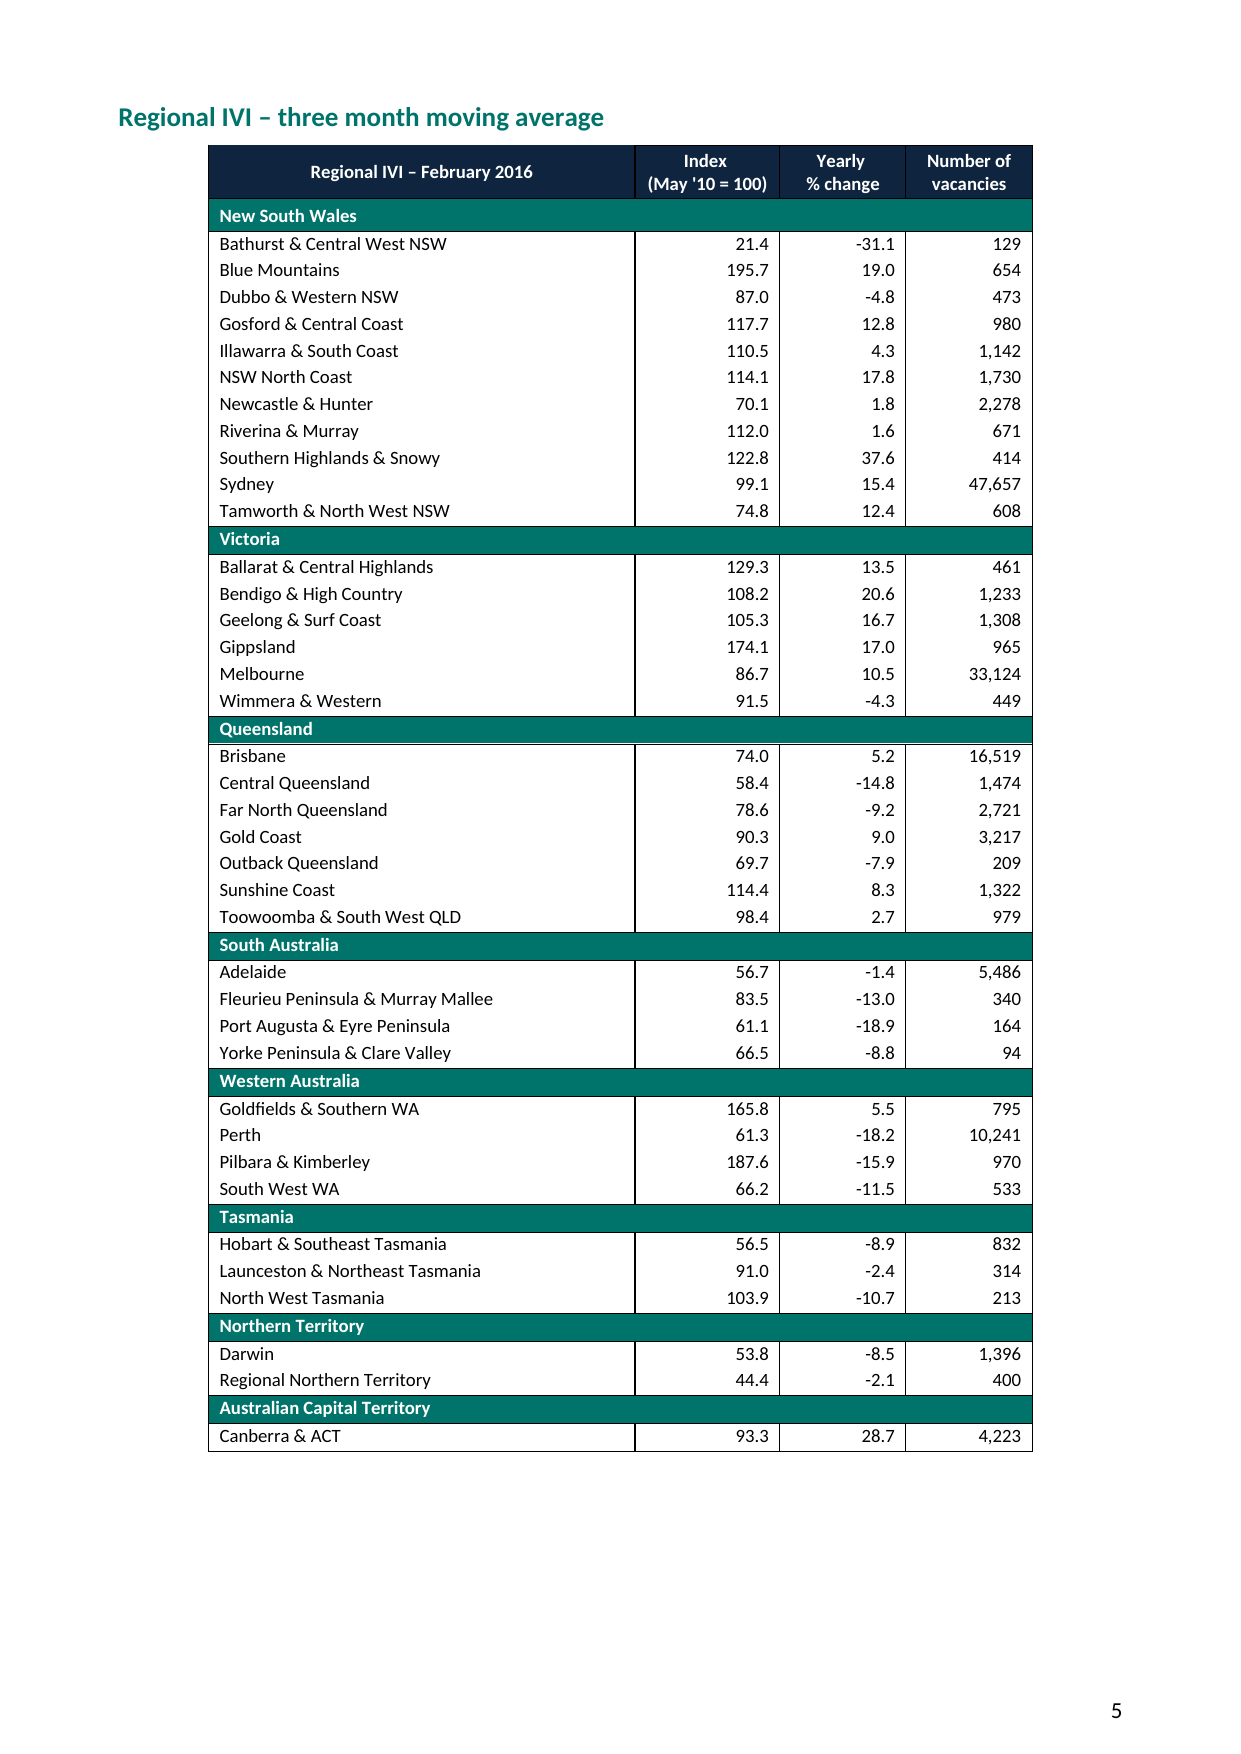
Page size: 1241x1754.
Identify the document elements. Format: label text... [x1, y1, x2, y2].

table_cell -2.1 [780, 1369, 905, 1395]
table_cell Central Queensland [209, 771, 634, 798]
table_cell New South Wales [209, 199, 635, 231]
table_cell -4.8 [780, 285, 905, 312]
table_cell [780, 1314, 906, 1341]
table_cell 16.7 [780, 609, 905, 635]
table_cell Melbourne [209, 662, 634, 689]
table_header Number of vacancies [906, 146, 1032, 198]
table_cell 1,142 [906, 339, 1032, 366]
table_cell 93.3 [636, 1424, 779, 1451]
table_cell [635, 933, 780, 960]
table_cell South West WA [209, 1177, 634, 1204]
table_header Yearly % change [780, 146, 905, 198]
table_cell 4,223 [906, 1424, 1032, 1451]
table_cell 4.3 [780, 339, 905, 366]
table_cell 16,519 [906, 745, 1032, 771]
table_cell [635, 1396, 780, 1423]
table_cell 400 [906, 1369, 1032, 1395]
table_cell [906, 527, 1032, 554]
table_cell -8.9 [780, 1233, 905, 1259]
table_cell [906, 1314, 1032, 1341]
table_cell [780, 1396, 906, 1423]
table_cell Dubbo & Western NSW [209, 285, 634, 312]
table_cell -1.4 [780, 961, 905, 987]
table_cell 314 [906, 1259, 1032, 1286]
table_cell 91.0 [636, 1259, 779, 1286]
table_cell 44.4 [636, 1369, 779, 1395]
table_cell [780, 199, 906, 231]
table_cell -8.8 [780, 1041, 905, 1068]
table_header Regional IVI – February 2016 [209, 145, 634, 198]
table_cell 1,308 [906, 609, 1032, 635]
table_cell 2,278 [906, 392, 1032, 419]
table_cell Port Augusta & Eyre Peninsula [209, 1014, 634, 1041]
table_cell 164 [906, 1014, 1032, 1041]
table_cell -14.8 [780, 771, 905, 798]
table_cell -10.7 [780, 1286, 905, 1313]
table_cell 671 [906, 419, 1032, 446]
table_cell 20.6 [780, 582, 905, 608]
table_cell 28.7 [780, 1424, 905, 1451]
table_cell 56.5 [636, 1233, 779, 1259]
table_cell [906, 199, 1032, 231]
table_cell [906, 1069, 1032, 1096]
table_cell -18.9 [780, 1014, 905, 1041]
table_cell 53.8 [636, 1342, 779, 1368]
table_cell 979 [906, 905, 1032, 932]
table_cell 91.5 [636, 689, 779, 716]
table_cell 10.5 [780, 662, 905, 689]
table_cell 12.8 [780, 312, 905, 339]
table_cell North West Tasmania [209, 1286, 634, 1313]
table_cell 832 [906, 1233, 1032, 1259]
table_cell 112.0 [636, 419, 779, 446]
table_cell Queensland [209, 717, 635, 743]
table_cell Gosford & Central Coast [209, 312, 634, 339]
table_cell Toowoomba & South West QLD [209, 905, 634, 932]
table_cell 66.2 [636, 1177, 779, 1204]
table_cell 103.9 [636, 1286, 779, 1313]
table_cell 174.1 [636, 635, 779, 662]
table_cell [780, 717, 906, 743]
table_cell Gippsland [209, 635, 634, 662]
table_cell 13.5 [780, 555, 905, 582]
table_cell Wimmera & Western [209, 689, 634, 716]
table_cell -11.5 [780, 1177, 905, 1204]
table_cell 2.7 [780, 905, 905, 932]
table_cell -2.4 [780, 1259, 905, 1286]
table_cell NSW North Coast [209, 366, 634, 392]
table_cell 21.4 [636, 232, 779, 258]
table_cell Outback Queensland [209, 852, 634, 878]
table_cell 5,486 [906, 961, 1032, 987]
table_cell 94 [906, 1041, 1032, 1068]
table_cell [780, 1069, 906, 1096]
table_cell Illawarra & South Coast [209, 339, 634, 366]
table_cell 1,396 [906, 1342, 1032, 1368]
table_cell 78.6 [636, 798, 779, 825]
table_cell 213 [906, 1286, 1032, 1313]
table_cell [906, 717, 1032, 743]
table_cell [780, 933, 906, 960]
table_cell 87.0 [636, 285, 779, 312]
table_cell Gold Coast [209, 825, 634, 852]
table_cell 83.5 [636, 988, 779, 1014]
table_cell Launceston & Northeast Tasmania [209, 1259, 634, 1286]
table_cell 1,233 [906, 582, 1032, 608]
table_cell 5.5 [780, 1097, 905, 1123]
table_cell 2,721 [906, 798, 1032, 825]
table_cell 86.7 [636, 662, 779, 689]
table_cell -18.2 [780, 1124, 905, 1150]
table_cell Regional Northern Territory [209, 1369, 634, 1395]
table_cell 1.8 [780, 392, 905, 419]
table_cell Sunshine Coast [209, 878, 634, 905]
table_cell Australian Capital Territory [209, 1396, 635, 1423]
table_cell -9.2 [780, 798, 905, 825]
table_cell [906, 1205, 1032, 1232]
table_cell 61.1 [636, 1014, 779, 1041]
table_header Index (May '10 = 100) [636, 146, 779, 198]
table_cell 66.5 [636, 1041, 779, 1068]
table_cell 110.5 [636, 339, 779, 366]
table_cell 10,241 [906, 1124, 1032, 1150]
table_cell Victoria [209, 527, 635, 554]
table_cell 117.7 [636, 312, 779, 339]
table_cell 15.4 [780, 473, 905, 499]
table_cell 99.1 [636, 473, 779, 499]
table_cell Geelong & Surf Coast [209, 609, 634, 635]
table_cell [635, 1314, 780, 1341]
table_cell [635, 717, 780, 743]
table_cell 58.4 [636, 771, 779, 798]
table_cell 74.8 [636, 499, 779, 526]
table_cell 449 [906, 689, 1032, 716]
table_cell 795 [906, 1097, 1032, 1123]
table_cell 114.1 [636, 366, 779, 392]
table_cell -15.9 [780, 1150, 905, 1177]
table_cell Perth [209, 1124, 634, 1150]
table_cell 209 [906, 852, 1032, 878]
table_cell 608 [906, 499, 1032, 526]
table_cell Brisbane [209, 745, 634, 771]
table_cell 1,474 [906, 771, 1032, 798]
table_cell Tamworth & North West NSW [209, 499, 634, 526]
table_cell 17.0 [780, 635, 905, 662]
table_cell 108.2 [636, 582, 779, 608]
table_cell 965 [906, 635, 1032, 662]
table_cell -31.1 [780, 232, 905, 258]
table_cell 654 [906, 259, 1032, 285]
table_cell 17.8 [780, 366, 905, 392]
table_cell [635, 199, 780, 231]
table_cell 195.7 [636, 259, 779, 285]
table_cell Adelaide [209, 961, 634, 987]
table_cell 165.8 [636, 1097, 779, 1123]
table_cell 114.4 [636, 878, 779, 905]
table_cell 98.4 [636, 905, 779, 932]
table_cell Fleurieu Peninsula & Murray Mallee [209, 988, 634, 1014]
table_cell [906, 1396, 1032, 1423]
table_cell [635, 1069, 780, 1096]
table_cell 9.0 [780, 825, 905, 852]
table_cell 533 [906, 1177, 1032, 1204]
table_cell 61.3 [636, 1124, 779, 1150]
table_cell Hobart & Southeast Tasmania [209, 1233, 634, 1259]
table_cell Newcastle & Hunter [209, 392, 634, 419]
table_cell -4.3 [780, 689, 905, 716]
table_cell 473 [906, 285, 1032, 312]
table_cell -8.5 [780, 1342, 905, 1368]
table_cell 122.8 [636, 446, 779, 473]
table_cell 37.6 [780, 446, 905, 473]
table_cell 47,657 [906, 473, 1032, 499]
table_cell 414 [906, 446, 1032, 473]
table_cell Blue Mountains [209, 259, 634, 285]
table_cell 1.6 [780, 419, 905, 446]
table_cell 105.3 [636, 609, 779, 635]
table_cell Goldfields & Southern WA [209, 1097, 634, 1123]
table_cell 461 [906, 555, 1032, 582]
table_cell Far North Queensland [209, 798, 634, 825]
table_cell Northern Territory [209, 1314, 635, 1341]
table_cell 1,730 [906, 366, 1032, 392]
table_cell Ballarat & Central Highlands [209, 555, 634, 582]
table_cell South Australia [209, 933, 635, 960]
table_cell Tasmania [209, 1205, 635, 1232]
table_cell 129.3 [636, 555, 779, 582]
table_cell Bathurst & Central West NSW [209, 232, 634, 258]
table_cell 3,217 [906, 825, 1032, 852]
table_cell 970 [906, 1150, 1032, 1177]
table_cell [780, 527, 906, 554]
table_cell 340 [906, 988, 1032, 1014]
table_cell Bendigo & High Country [209, 582, 634, 608]
table_cell 56.7 [636, 961, 779, 987]
table_cell -7.9 [780, 852, 905, 878]
table_cell Darwin [209, 1342, 634, 1368]
table_cell 19.0 [780, 259, 905, 285]
table_cell [635, 527, 780, 554]
table_cell Western Australia [209, 1069, 635, 1096]
table_cell 69.7 [636, 852, 779, 878]
table_cell 980 [906, 312, 1032, 339]
table_cell 12.4 [780, 499, 905, 526]
subtitle Regional IVI – three month moving average [118, 100, 1122, 133]
table_cell Southern Highlands & Snowy [209, 446, 634, 473]
table_cell 74.0 [636, 745, 779, 771]
table_cell [780, 1205, 906, 1232]
table_cell -13.0 [780, 988, 905, 1014]
table_cell Riverina & Murray [209, 419, 634, 446]
table_cell Sydney [209, 473, 634, 499]
table_cell Pilbara & Kimberley [209, 1150, 634, 1177]
table_cell Yorke Peninsula & Clare Valley [209, 1041, 634, 1068]
table_cell 1,322 [906, 878, 1032, 905]
table_cell 187.6 [636, 1150, 779, 1177]
table_cell [635, 1205, 780, 1232]
table_cell 8.3 [780, 878, 905, 905]
table_cell Canberra & ACT [209, 1424, 634, 1451]
table_cell 129 [906, 232, 1032, 258]
table_cell [906, 933, 1032, 960]
table_cell 90.3 [636, 825, 779, 852]
table_cell 5.2 [780, 745, 905, 771]
table_cell 70.1 [636, 392, 779, 419]
table_cell 33,124 [906, 662, 1032, 689]
